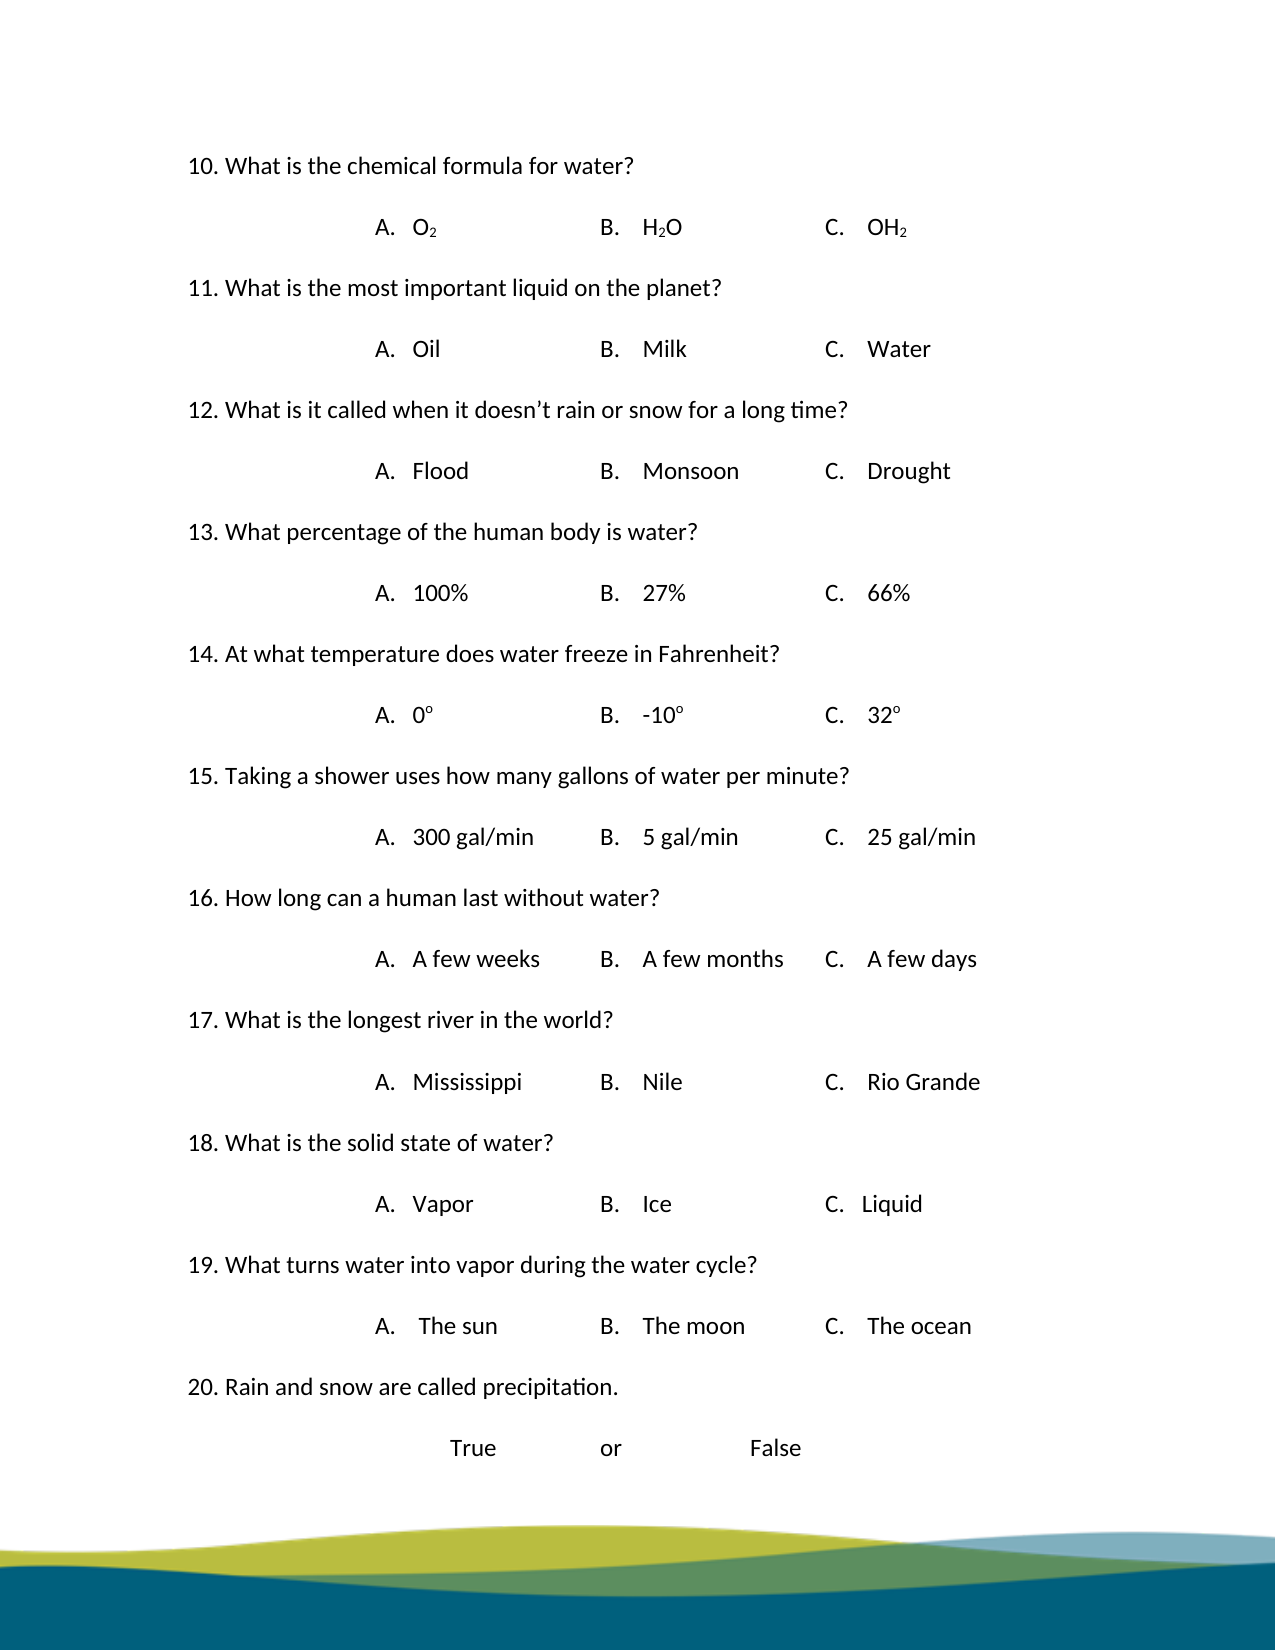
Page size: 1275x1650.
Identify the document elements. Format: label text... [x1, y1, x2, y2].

list Mississippi B. Nile C. Rio Grande [375, 1066, 1125, 1096]
text True or False [450, 1432, 1125, 1462]
list 100% B. 27% C. 66% [375, 577, 1125, 608]
list A few weeks B. A few months C. A few days [375, 943, 1125, 974]
list What percentage of the human body is water? [187, 516, 1125, 547]
list Vapor B. Ice C. Liquid [375, 1188, 1125, 1218]
list 300 gal/min B. 5 gal/min C. 25 gal/min [375, 821, 1125, 852]
list What is the longest river in the world? [187, 1004, 1125, 1035]
list How long can a human last without water? [187, 882, 1125, 913]
picture [0, 1525, 1275, 1597]
list Taking a shower uses how many gallons of water per minute? [187, 760, 1125, 791]
list What is it called when it doesn’t rain or snow for a long time? [187, 394, 1125, 425]
list O2 B. H2O C. OH2 [375, 211, 1125, 242]
list 0o B. -10o C. 32o [375, 699, 1125, 730]
list At what temperature does water freeze in Fahrenheit? [187, 638, 1125, 669]
list Flood B. Monsoon C. Drought [375, 455, 1125, 486]
list What is the chemical formula for water? [187, 150, 1125, 181]
text A. The sun B. The moon C. The ocean [300, 1310, 1125, 1340]
list What is the solid state of water? [187, 1127, 1125, 1157]
list Oil B. Milk C. Water [375, 333, 1125, 364]
list Rain and snow are called precipitation. [187, 1371, 1125, 1401]
list What is the most important liquid on the planet? [187, 272, 1125, 303]
list What turns water into vapor during the water cycle? [187, 1249, 1125, 1279]
